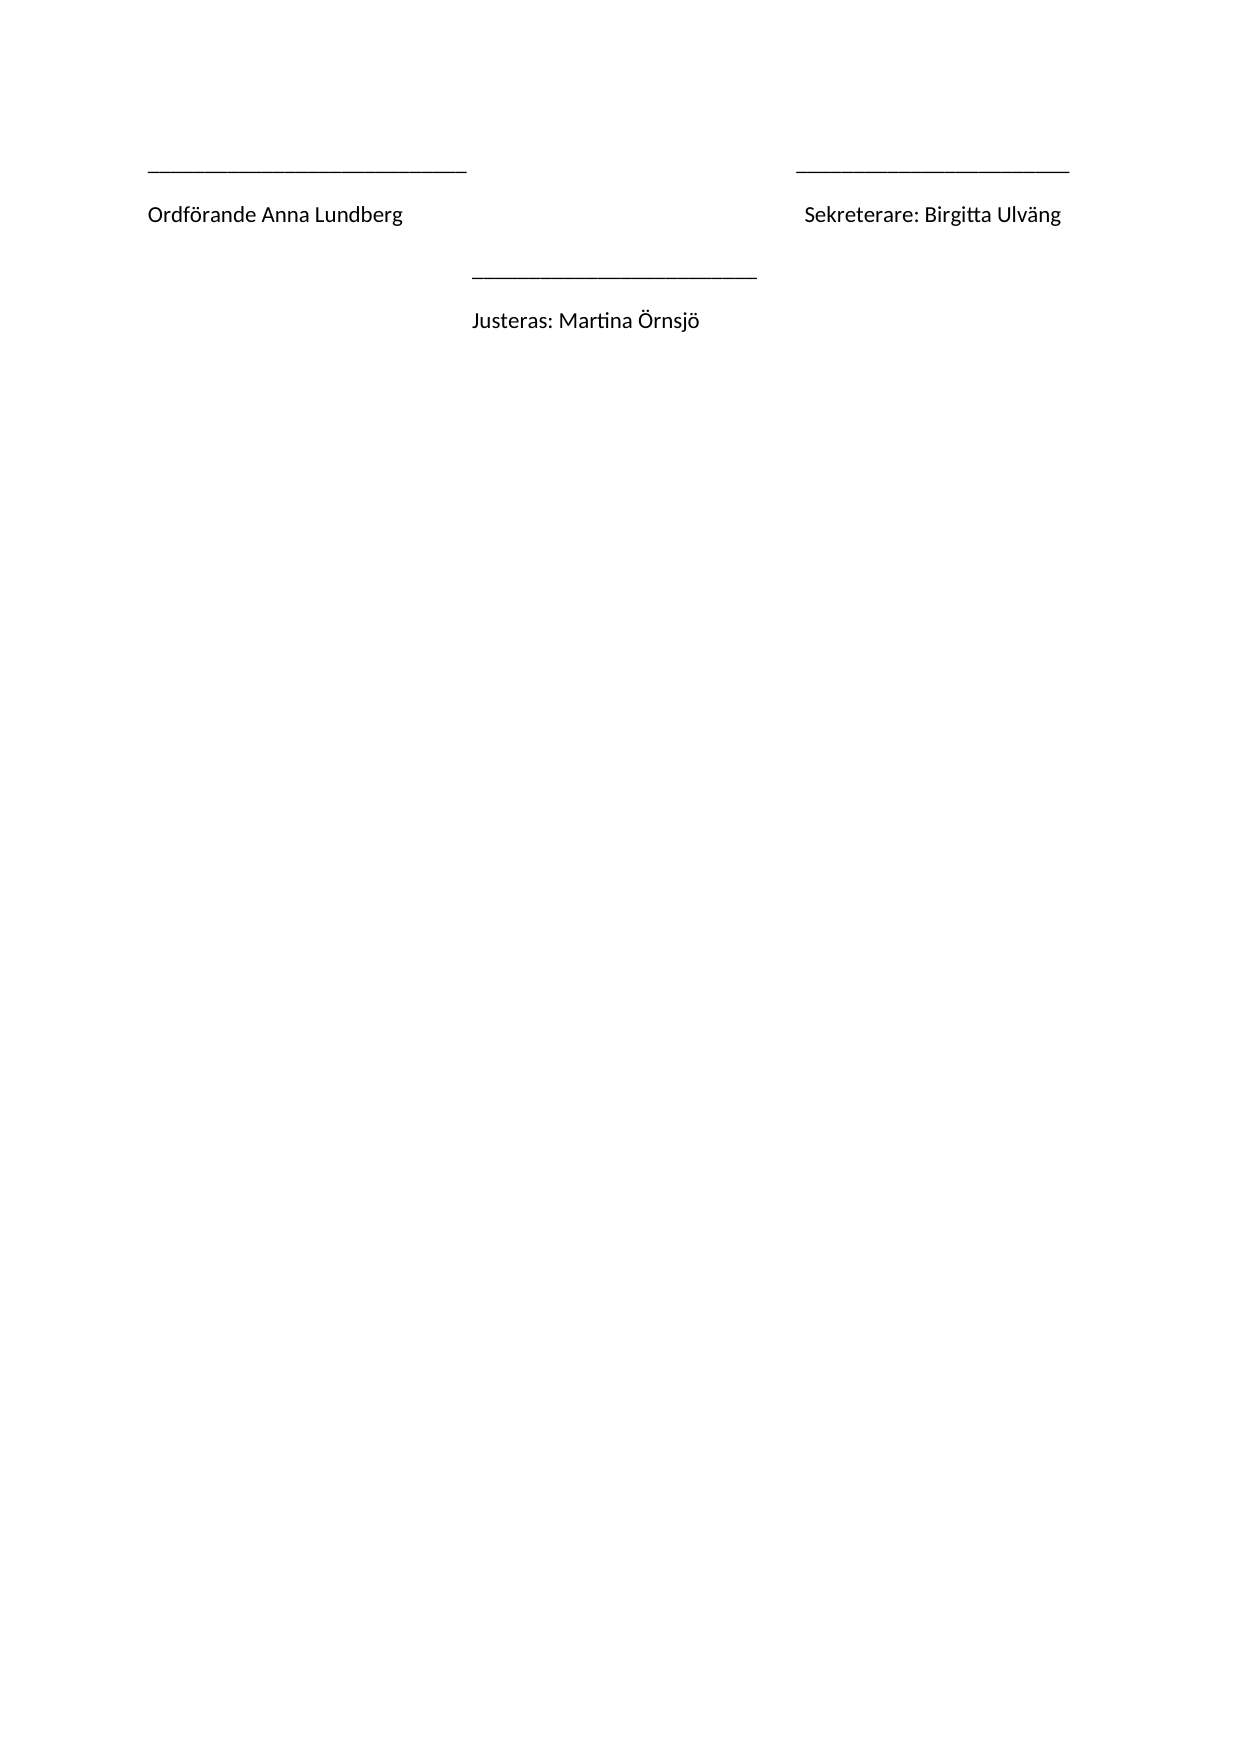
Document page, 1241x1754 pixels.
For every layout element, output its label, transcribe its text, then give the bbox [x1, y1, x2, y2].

text ____________________________ ________________________ [148, 148, 1093, 176]
text _________________________ [148, 254, 1093, 282]
text Ordförande Anna Lundberg Sekreterare: Birgitta Ulväng [148, 201, 1093, 229]
text Justeras: Martina Örnsjö [148, 307, 1093, 335]
